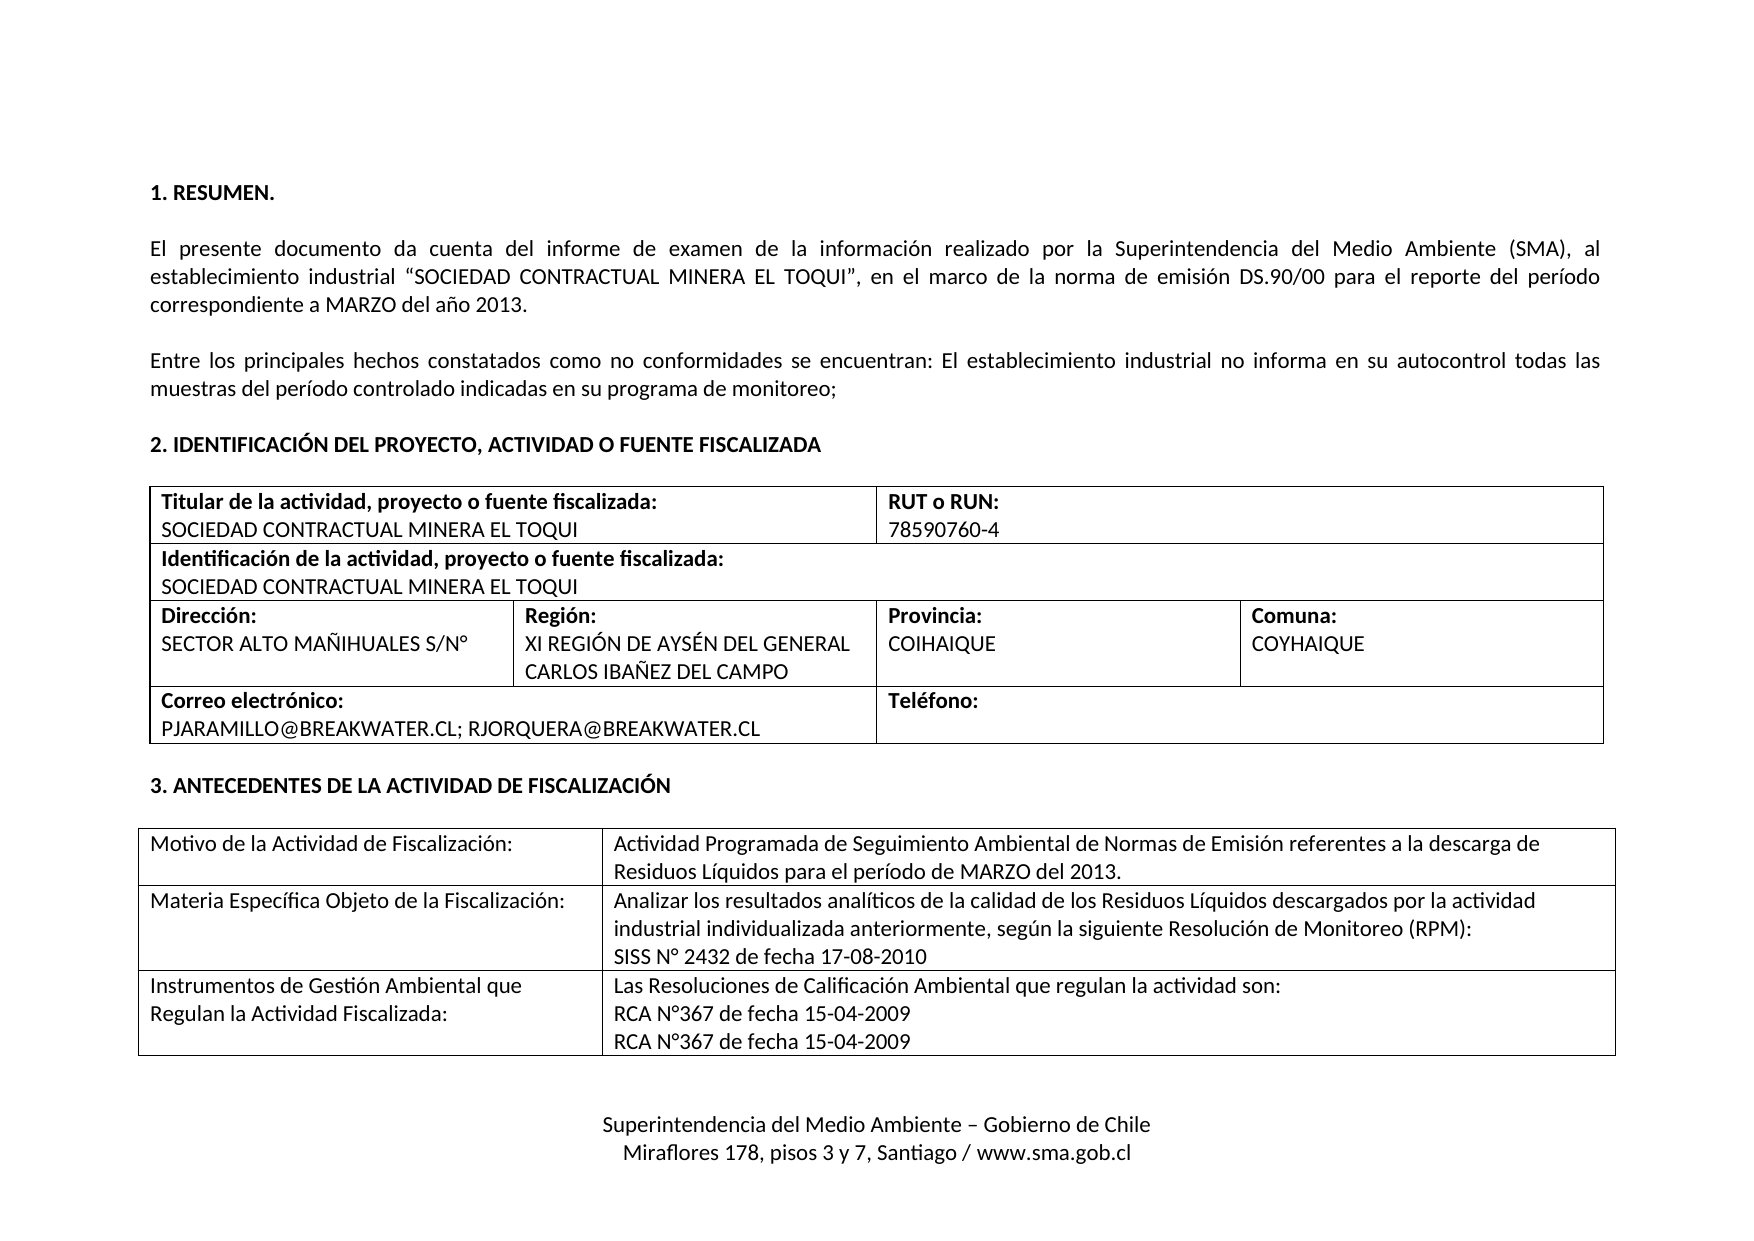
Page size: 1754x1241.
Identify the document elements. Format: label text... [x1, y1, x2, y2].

table_cell Región: XI REGIÓN DE AYSÉN DEL GENERAL CARLOS IBAÑEZ DEL CAMPO [514, 601, 876, 686]
text El presente documento da cuenta del informe de examen de la información realizado por la Superintendencia del Medio Ambiente (SMA), al establecimiento industrial “SOCIEDAD CONTRACTUAL MINERA EL TOQUI”, en el marco de la norma de emisión DS.90/00 para el reporte del período correspondiente a MARZO del año 2013. [150, 206, 1604, 318]
table_header Actividad Programada de Seguimiento Ambiental de Normas de Emisión referentes a la descarga de Residuos Líquidos para el período de MARZO del 2013. [603, 829, 1615, 885]
table_cell Comuna: COYHAIQUE [1241, 601, 1603, 686]
table_cell Dirección: SECTOR ALTO MAÑIHUALES S/N° [151, 601, 513, 686]
text 1. RESUMEN. [150, 150, 1604, 206]
table_header Motivo de la Actividad de Fiscalización: [139, 829, 602, 885]
table_cell Materia Específica Objeto de la Fiscalización: [139, 886, 602, 970]
text 2. IDENTIFICACIÓN DEL PROYECTO, ACTIVIDAD O FUENTE FISCALIZADA [150, 402, 1604, 458]
table_header RUT o RUN: 78590760-4 [877, 487, 1603, 543]
table_cell Analizar los resultados analíticos de la calidad de los Residuos Líquidos descargados por la actividad industrial individualizada anteriormente, según la siguiente Resolución de Monitoreo (RPM): SISS N° 2432 de fecha 17-08-2010 [603, 886, 1615, 970]
text 3. ANTECEDENTES DE LA ACTIVIDAD DE FISCALIZACIÓN [150, 744, 1604, 800]
text Entre los principales hechos constatados como no conformidades se encuentran: El establecimiento industrial no informa en su autocontrol todas las muestras del período controlado indicadas en su programa de monitoreo; [150, 318, 1604, 402]
table_cell Correo electrónico: PJARAMILLO@BREAKWATER.CL; RJORQUERA@BREAKWATER.CL [151, 687, 876, 743]
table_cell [603, 971, 1615, 1055]
table_header Titular de la actividad, proyecto o fuente fiscalizada: SOCIEDAD CONTRACTUAL MINERA EL TOQUI [151, 487, 876, 543]
table_cell Teléfono: [877, 687, 1603, 743]
table_cell Identificación de la actividad, proyecto o fuente fiscalizada: SOCIEDAD CONTRACTUAL MINERA EL TOQUI [151, 544, 1603, 600]
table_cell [139, 971, 602, 1055]
table_cell Provincia: COIHAIQUE [877, 601, 1240, 686]
